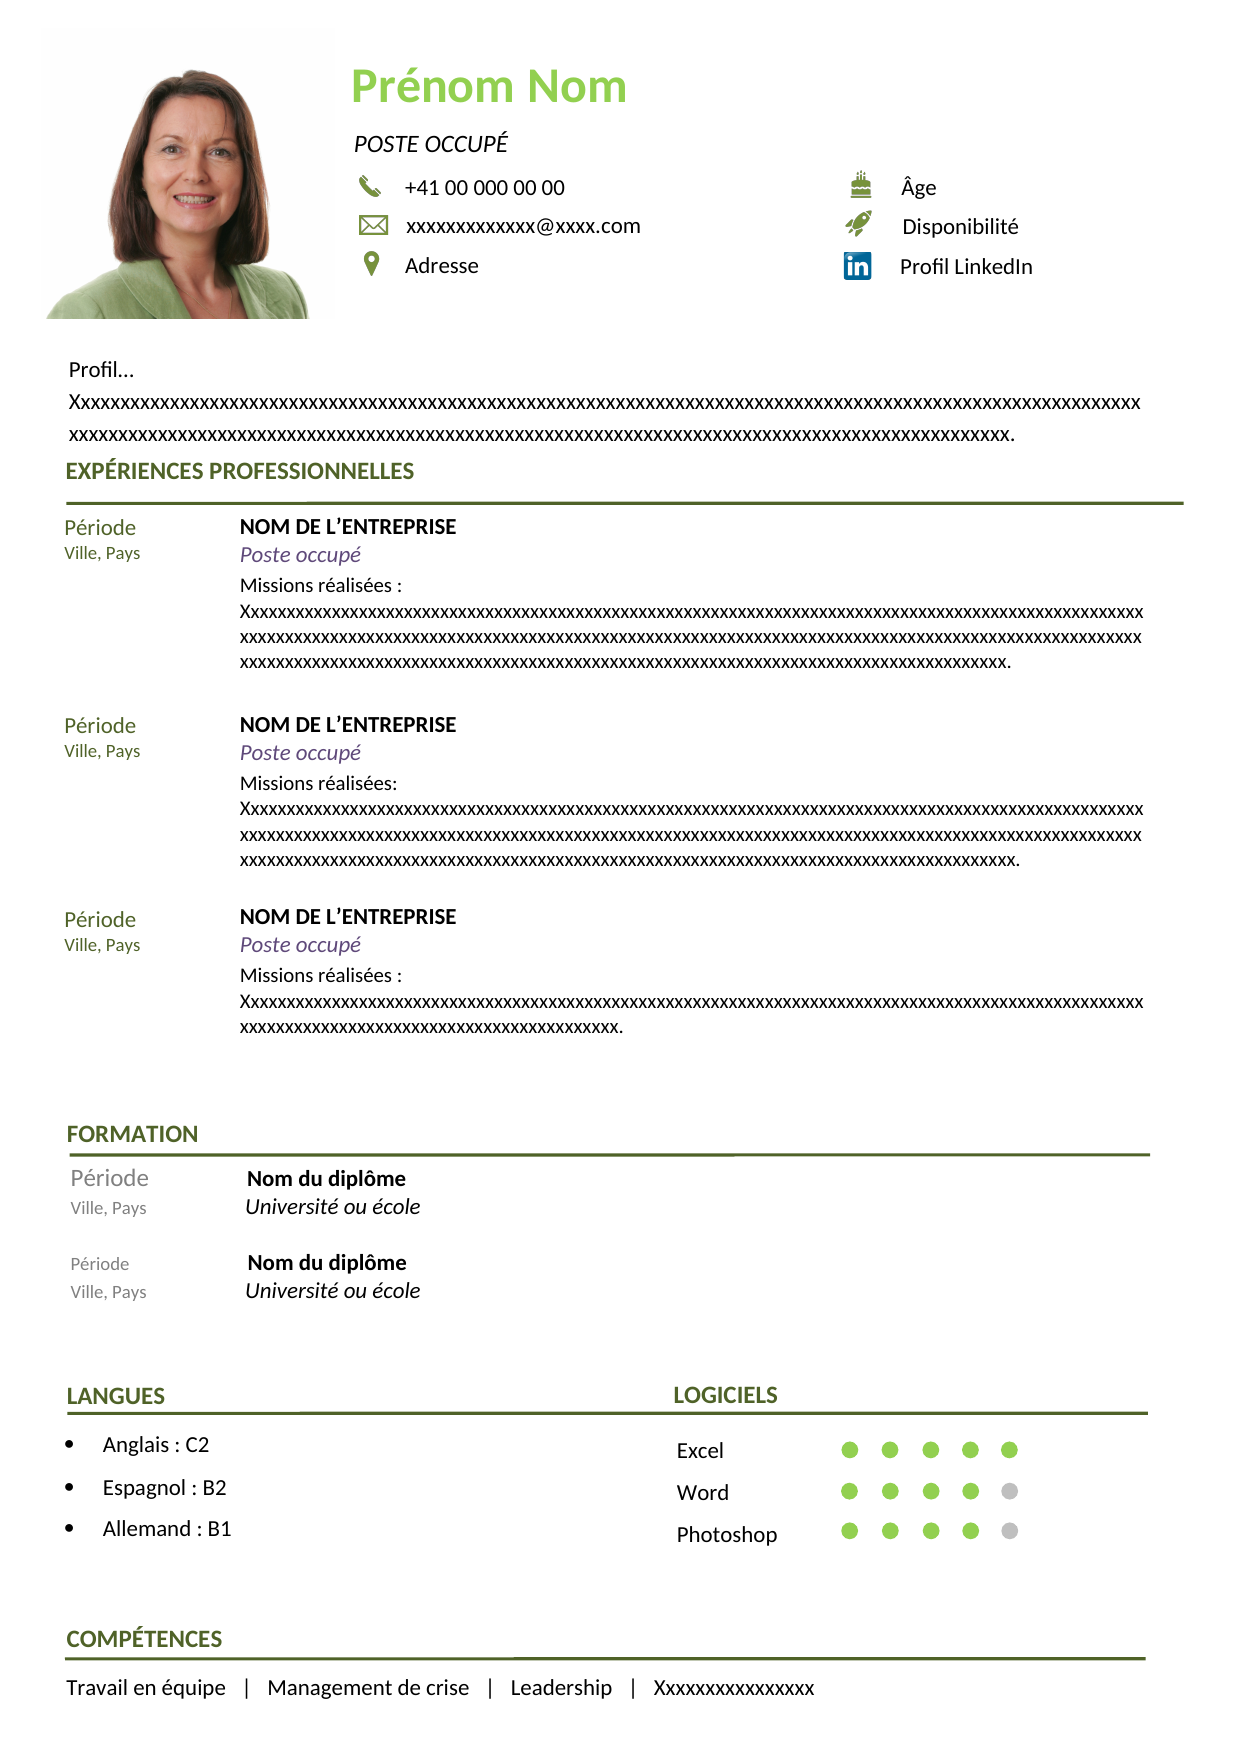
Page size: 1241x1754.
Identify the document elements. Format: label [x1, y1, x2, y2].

picture [41, 28, 336, 319]
picture [848, 263, 852, 275]
picture [354, 247, 389, 281]
picture [356, 208, 391, 242]
picture [845, 168, 877, 200]
picture [855, 263, 868, 275]
picture [843, 252, 863, 260]
picture [357, 173, 383, 199]
picture [843, 208, 874, 239]
